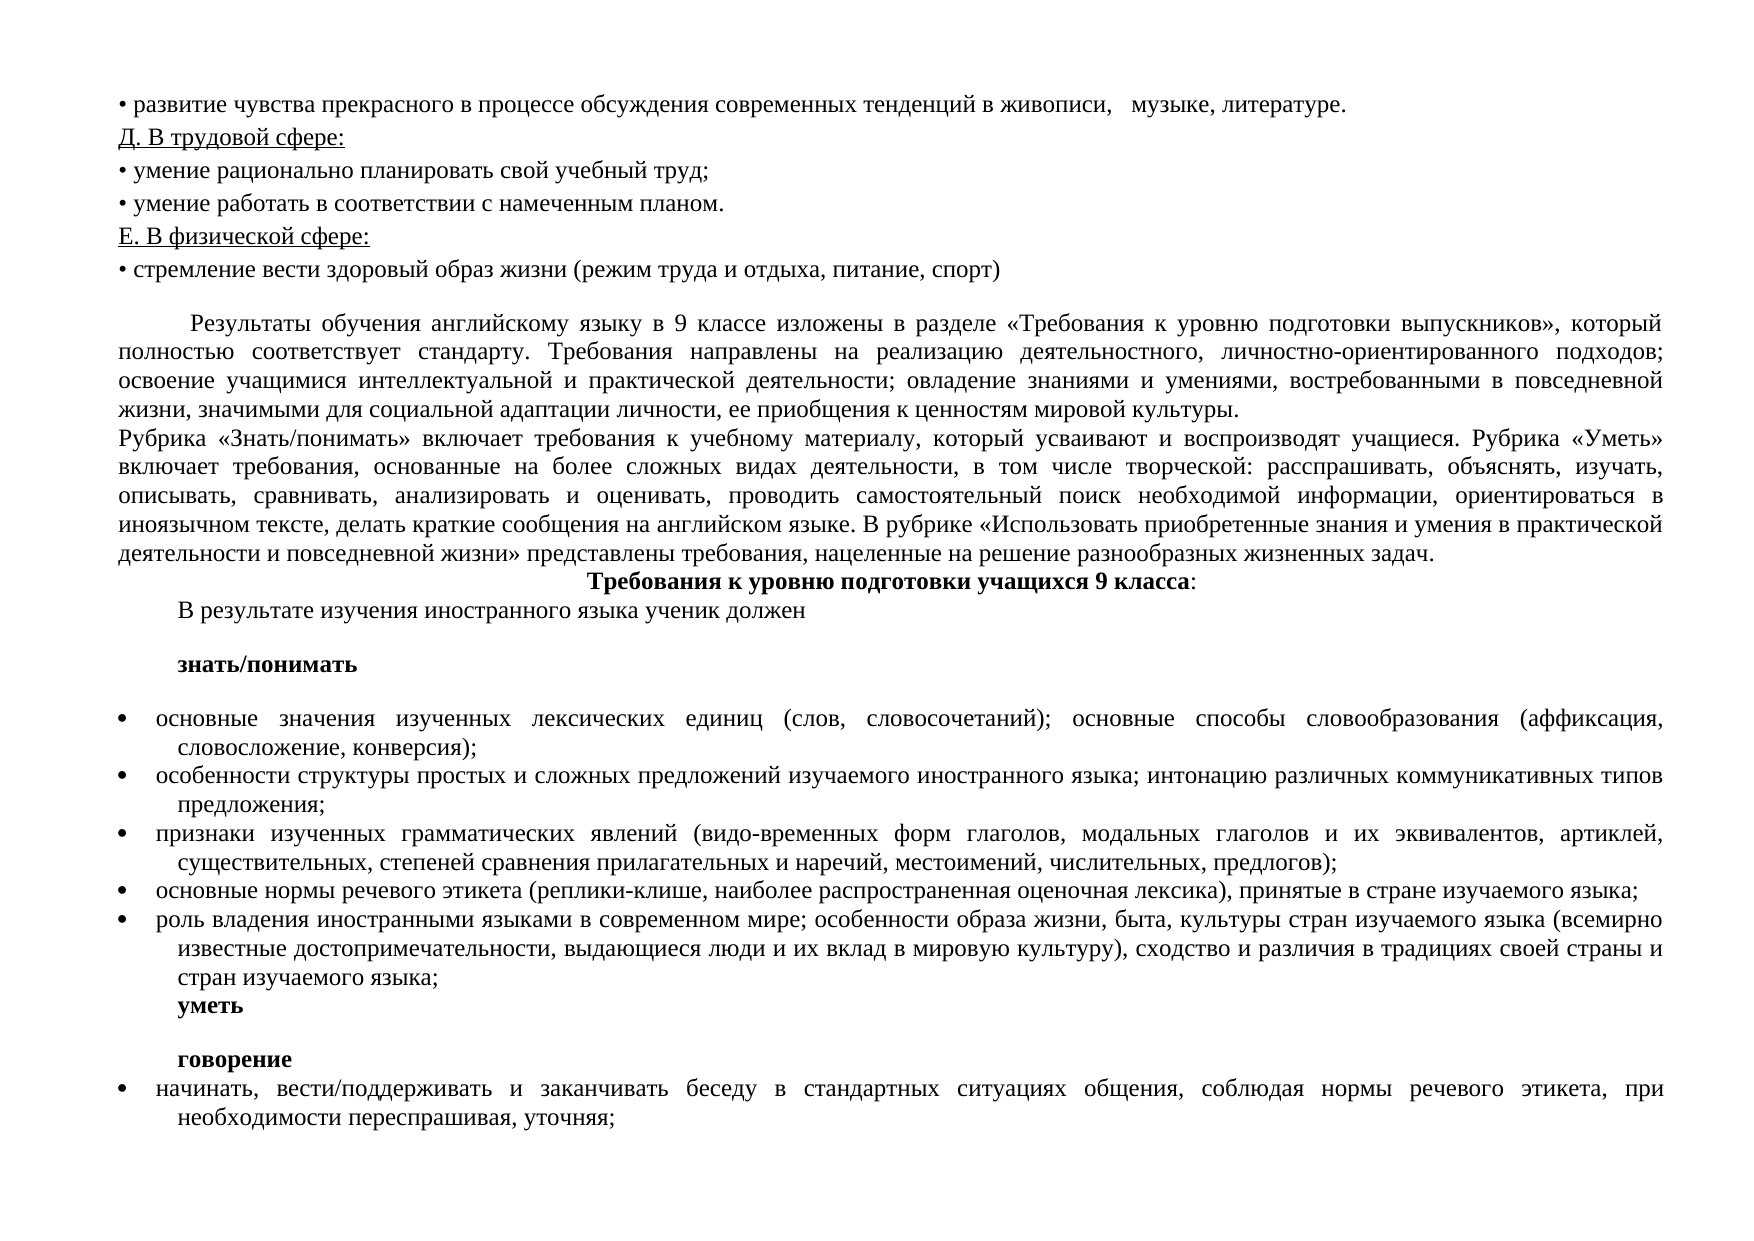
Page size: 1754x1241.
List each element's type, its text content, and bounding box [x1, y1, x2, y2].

text знать/понимать [118, 649, 1665, 678]
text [118, 89, 1665, 282]
list особенности структуры простых и сложных предложений изучаемого иностранного языка; интонацию различных коммуникативных типов предложения; [118, 760, 1665, 818]
list роль владения иностранными языками в современном мире; особенности образа жизни, быта, культуры стран изучаемого языка (всемирно известные достопримечательности, выдающиеся люди и их вклад в мировую культуру), сходство и различия в традициях своей страны и стран изучаемого языка; [118, 904, 1665, 990]
list признаки изученных грамматических явлений (видо-временных форм глаголов, модальных глаголов и их эквивалентов, артиклей, существительных, степеней сравнения прилагательных и наречий, местоимений, числительных, предлогов); [118, 818, 1665, 875]
text Рубрика «Знать/понимать» включает требования к учебному материалу, который усваивают и воспроизводят учащиеся. Рубрика «Уметь» включает требования, основанные на более сложных видах деятельности, в том числе творческой: расспрашивать, объяснять, изучать, описывать, сравнивать, анализировать и оценивать, проводить самостоятельный поиск необходимой информации, ориентироваться в иноязычном тексте, делать краткие сообщения на английском языке. В рубрике «Использовать приобретенные знания и умения в практической деятельности и повседневной жизни» представлены требования, нацеленные на решение разнообразных жизненных задач. [118, 423, 1665, 566]
text В результате изучения иностранного языка ученик должен [118, 595, 1665, 624]
text Результаты обучения английскому языку в 9 классе изложены в разделе «Требования к уровню подготовки выпускников», который полностью соответствует стандарту. Требования направлены на реализацию деятельностного, личностно-ориентированного подходов; освоение учащимися интеллектуальной и практической деятельности; овладение знаниями и умениями, востребованными в повседневной жизни, значимыми для социальной адаптации личности, ее приобщения к ценностям мировой культуры. [118, 308, 1665, 423]
list основные нормы речевого этикета (реплики-клише, наиболее распространенная оценочная лексика), принятые в стране изучаемого языка; [118, 875, 1665, 904]
list основные значения изученных лексических единиц (слов, словосочетаний); основные способы словообразования (аффиксация, словосложение, конверсия); [118, 703, 1665, 760]
text уметь [177, 990, 1665, 1019]
text говорение [118, 1044, 1665, 1073]
text Требования к уровню подготовки учащихся 9 класса: [118, 566, 1665, 595]
list начинать, вести/поддерживать и заканчивать беседу в стандартных ситуациях общения, соблюдая нормы речевого этикета, при необходимости переспрашивая, уточняя; [118, 1073, 1665, 1130]
